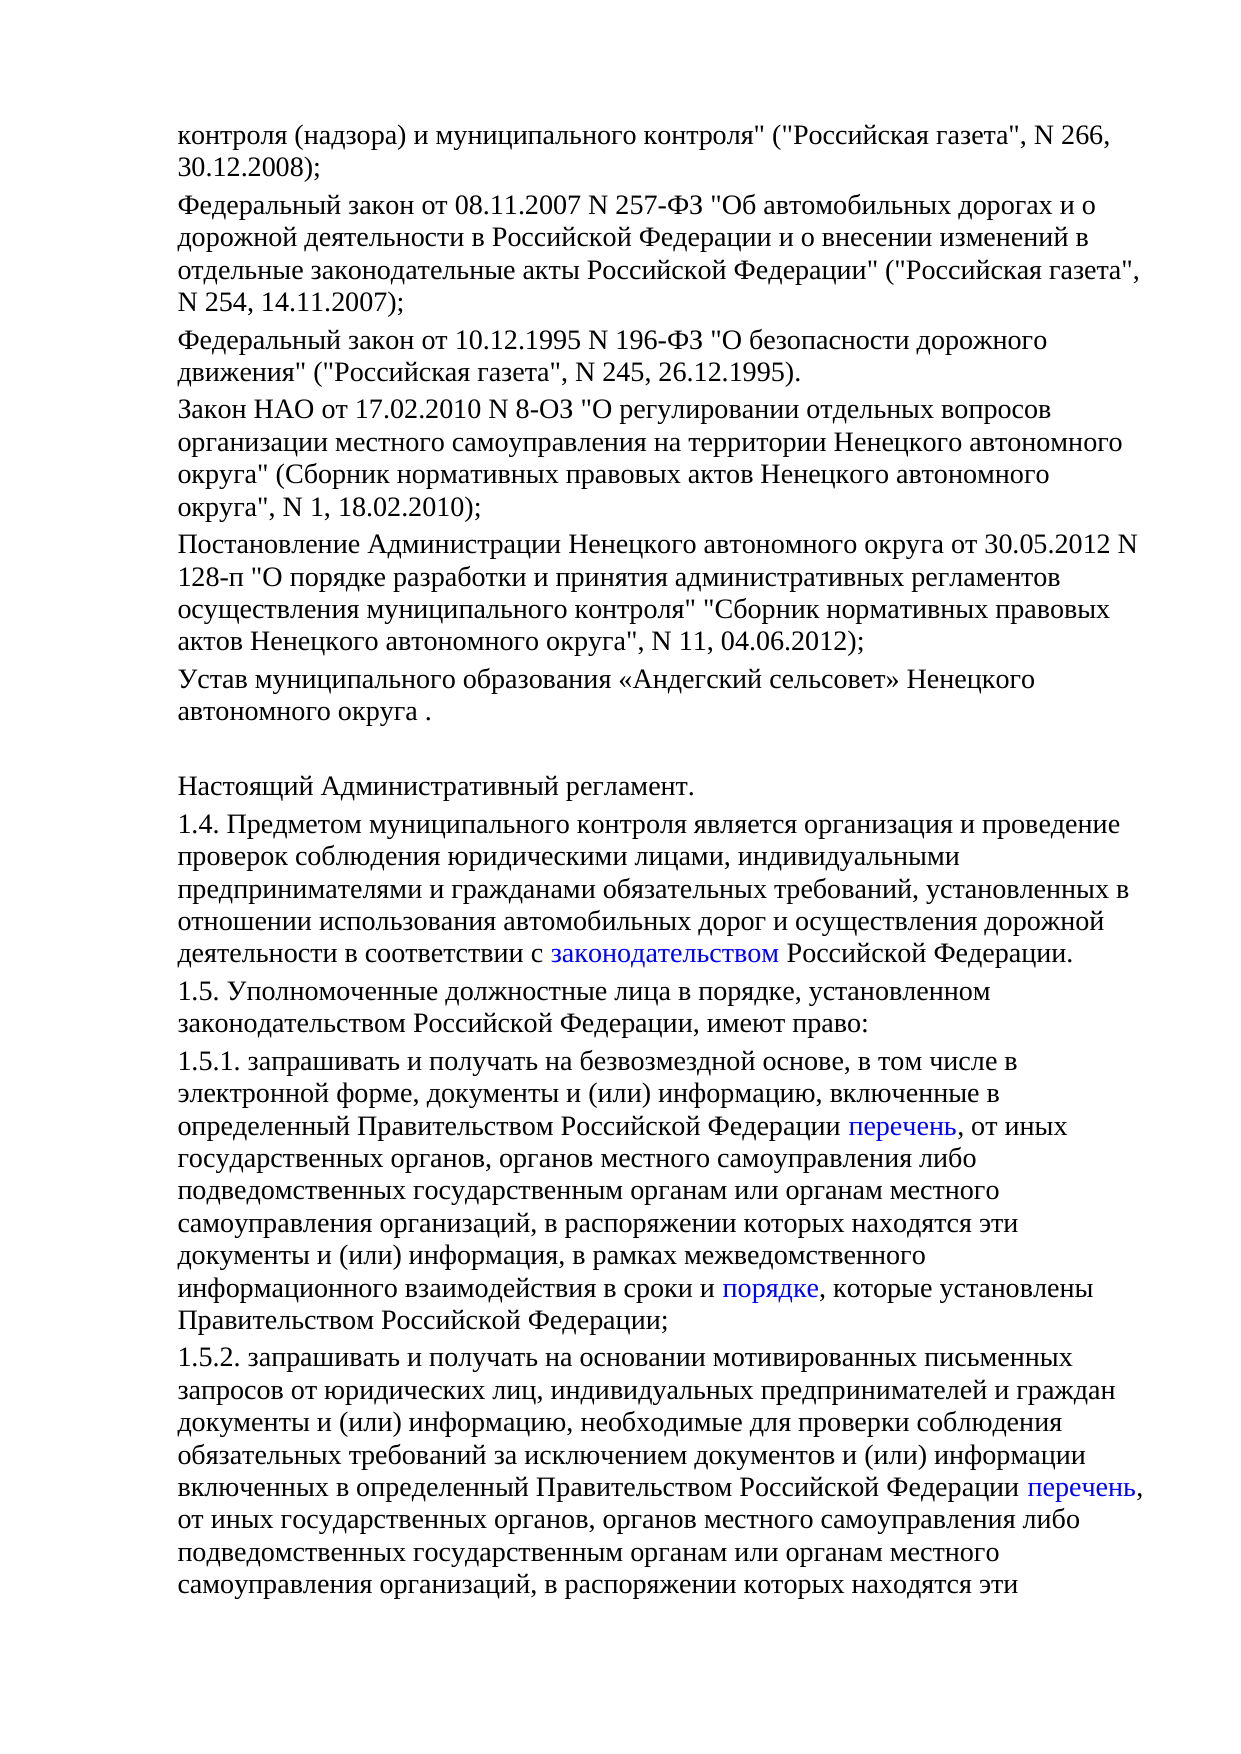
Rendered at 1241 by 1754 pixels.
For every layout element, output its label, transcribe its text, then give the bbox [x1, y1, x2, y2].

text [177, 1341, 1152, 1600]
text Устав муниципального образования «Андегский сельсовет» Ненецкого автономного округа . [177, 662, 1152, 727]
text Настоящий Административный регламент. [177, 769, 1152, 802]
text Федеральный закон от 08.11.2007 N 257-ФЗ "Об автомобильных дорогах и о дорожной деятельности в Российской Федерации и о внесении изменений в отдельные законодательные акты Российской Федерации" ("Российская газета", N 254, 14.11.2007); [177, 188, 1152, 318]
text Постановление Администрации Ненецкого автономного округа от 30.05.2012 N 128-п "О порядке разработки и принятия административных регламентов осуществления муниципального контроля" "Сборник нормативных правовых актов Ненецкого автономного округа", N 11, 04.06.2012); [177, 527, 1152, 657]
text 1.5.1. запрашивать и получать на безвозмездной основе, в том числе в электронной форме, документы и (или) информацию, включенные в определенный Правительством Российской Федерации перечень, от иных государственных органов, органов местного самоуправления либо подведомственных государственным органам или органам местного самоуправления организаций, в распоряжении которых находятся эти документы и (или) информация, в рамках межведомственного информационного взаимодействия в сроки и порядке, которые установлены Правительством Российской Федерации; [177, 1044, 1152, 1335]
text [177, 118, 1152, 183]
text 1.4. Предметом муниципального контроля является организация и проведение проверок соблюдения юридическими лицами, индивидуальными предпринимателями и гражданами обязательных требований, установленных в отношении использования автомобильных дорог и осуществления дорожной деятельности в соответствии с законодательством Российской Федерации. [177, 807, 1152, 969]
text 1.5. Уполномоченные должностные лица в порядке, установленном законодательством Российской Федерации, имеют право: [177, 974, 1152, 1039]
text Федеральный закон от 10.12.1995 N 196-ФЗ "О безопасности дорожного движения" ("Российская газета", N 245, 26.12.1995). [177, 323, 1152, 387]
text Закон НАО от 17.02.2010 N 8-ОЗ "О регулировании отдельных вопросов организации местного самоуправления на территории Ненецкого автономного округа" (Сборник нормативных правовых актов Ненецкого автономного округа", N 1, 18.02.2010); [177, 393, 1152, 522]
